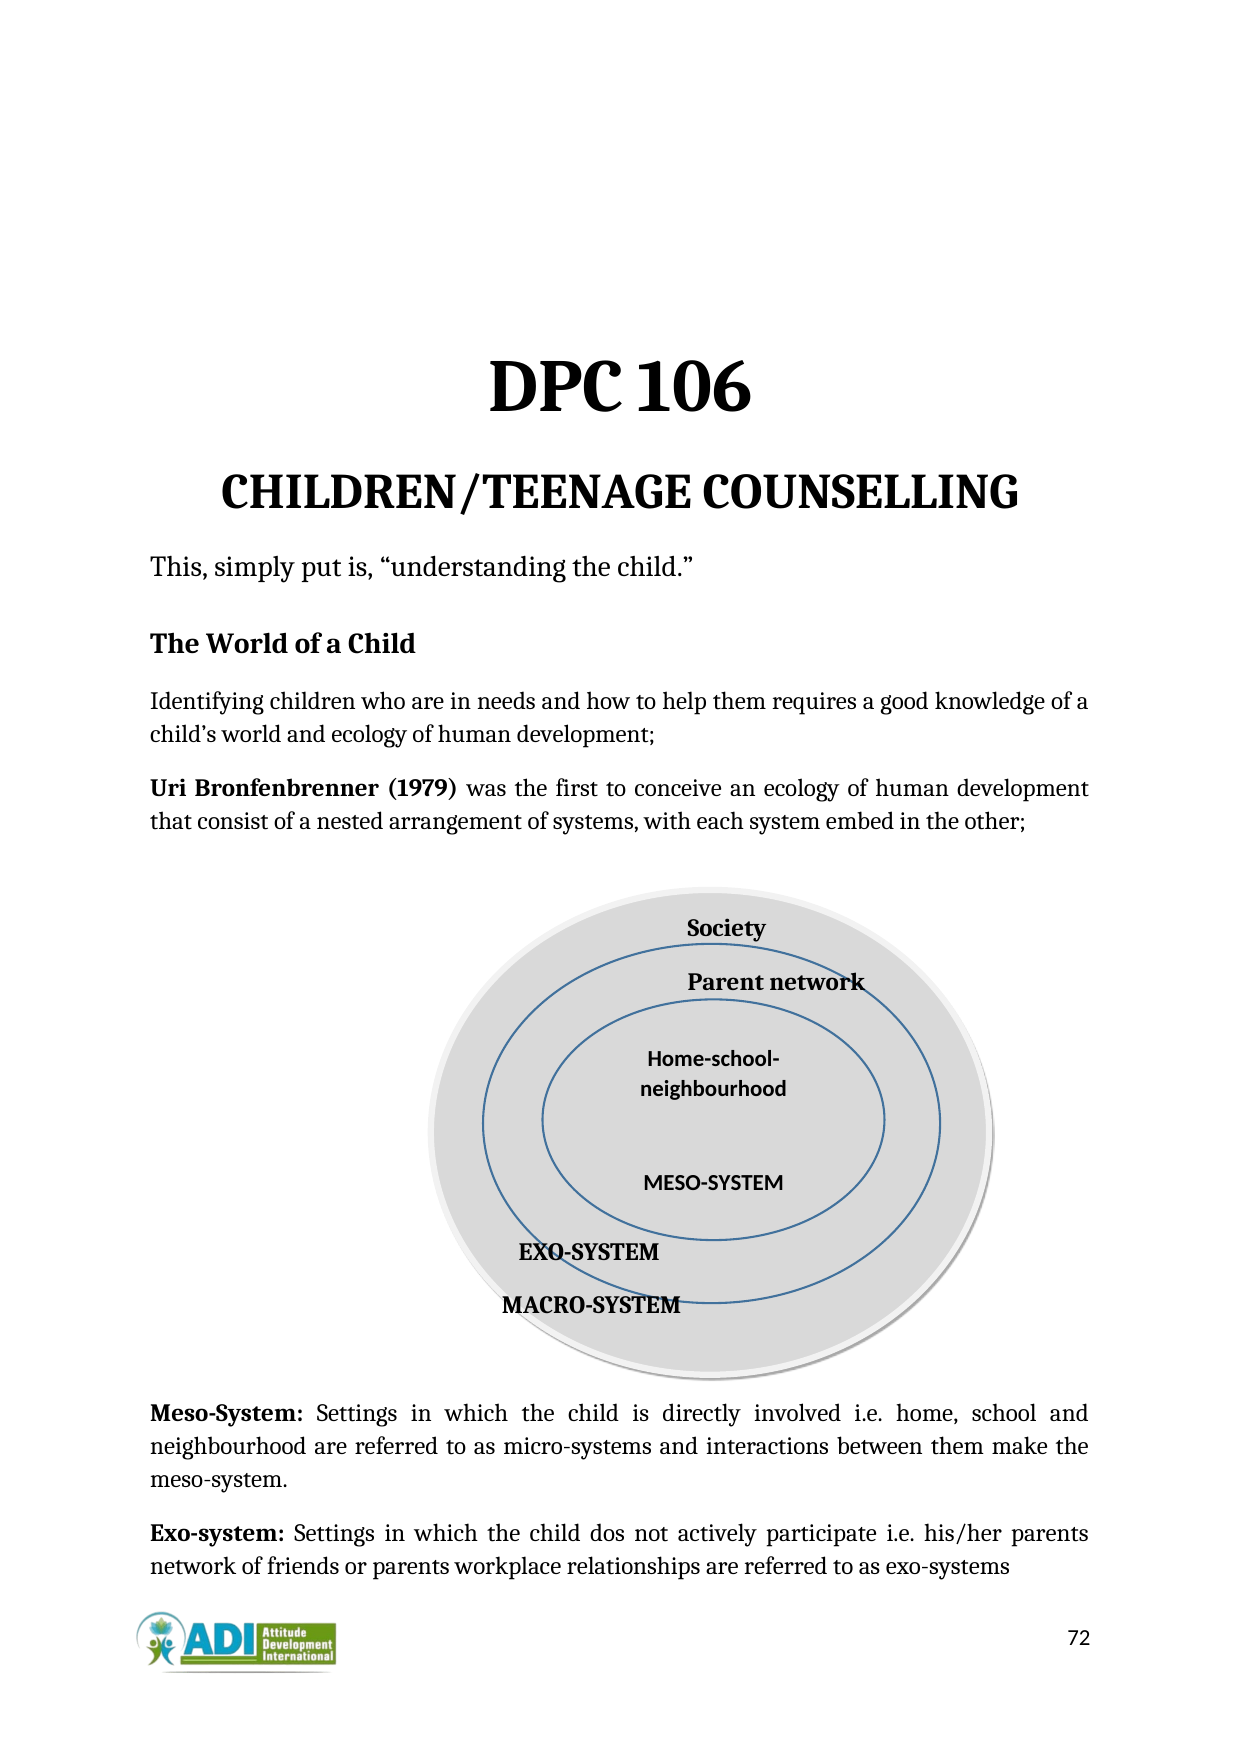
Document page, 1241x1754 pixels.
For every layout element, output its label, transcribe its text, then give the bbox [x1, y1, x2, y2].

text Uri Bronfenbrenner (1979) was the first to conceive an ecology of human development that consist of a nested arrangement of systems, with each system embed in the other; [150, 774, 1090, 835]
picture [134, 1610, 338, 1675]
text Identifying children who are in needs and how to help them requires a good knowledge of a child’s world and ecology of human development; [150, 687, 1090, 748]
text EXO-SYSTEM [150, 1237, 1090, 1266]
text Parent network [150, 968, 1090, 997]
text CHILDREN/TEENAGE COUNSELLING [150, 463, 1090, 521]
text The World of a Child [150, 627, 1090, 661]
text MACRO-SYSTEM [150, 1291, 1090, 1320]
text This, simply put is, “understanding the child.” [150, 550, 1090, 584]
text Exo-system: Settings in which the child dos not actively participate i.e. his/her parents network of friends or parents workplace relationships are referred to as exo-systems [150, 1519, 1090, 1581]
text DPC 106 [150, 343, 1090, 430]
text Society [150, 914, 1090, 943]
text Meso-System: Settings in which the child is directly involved i.e. home, school and neighbourhood are referred to as micro-systems and interactions between them make the meso-system. [150, 1399, 1090, 1494]
